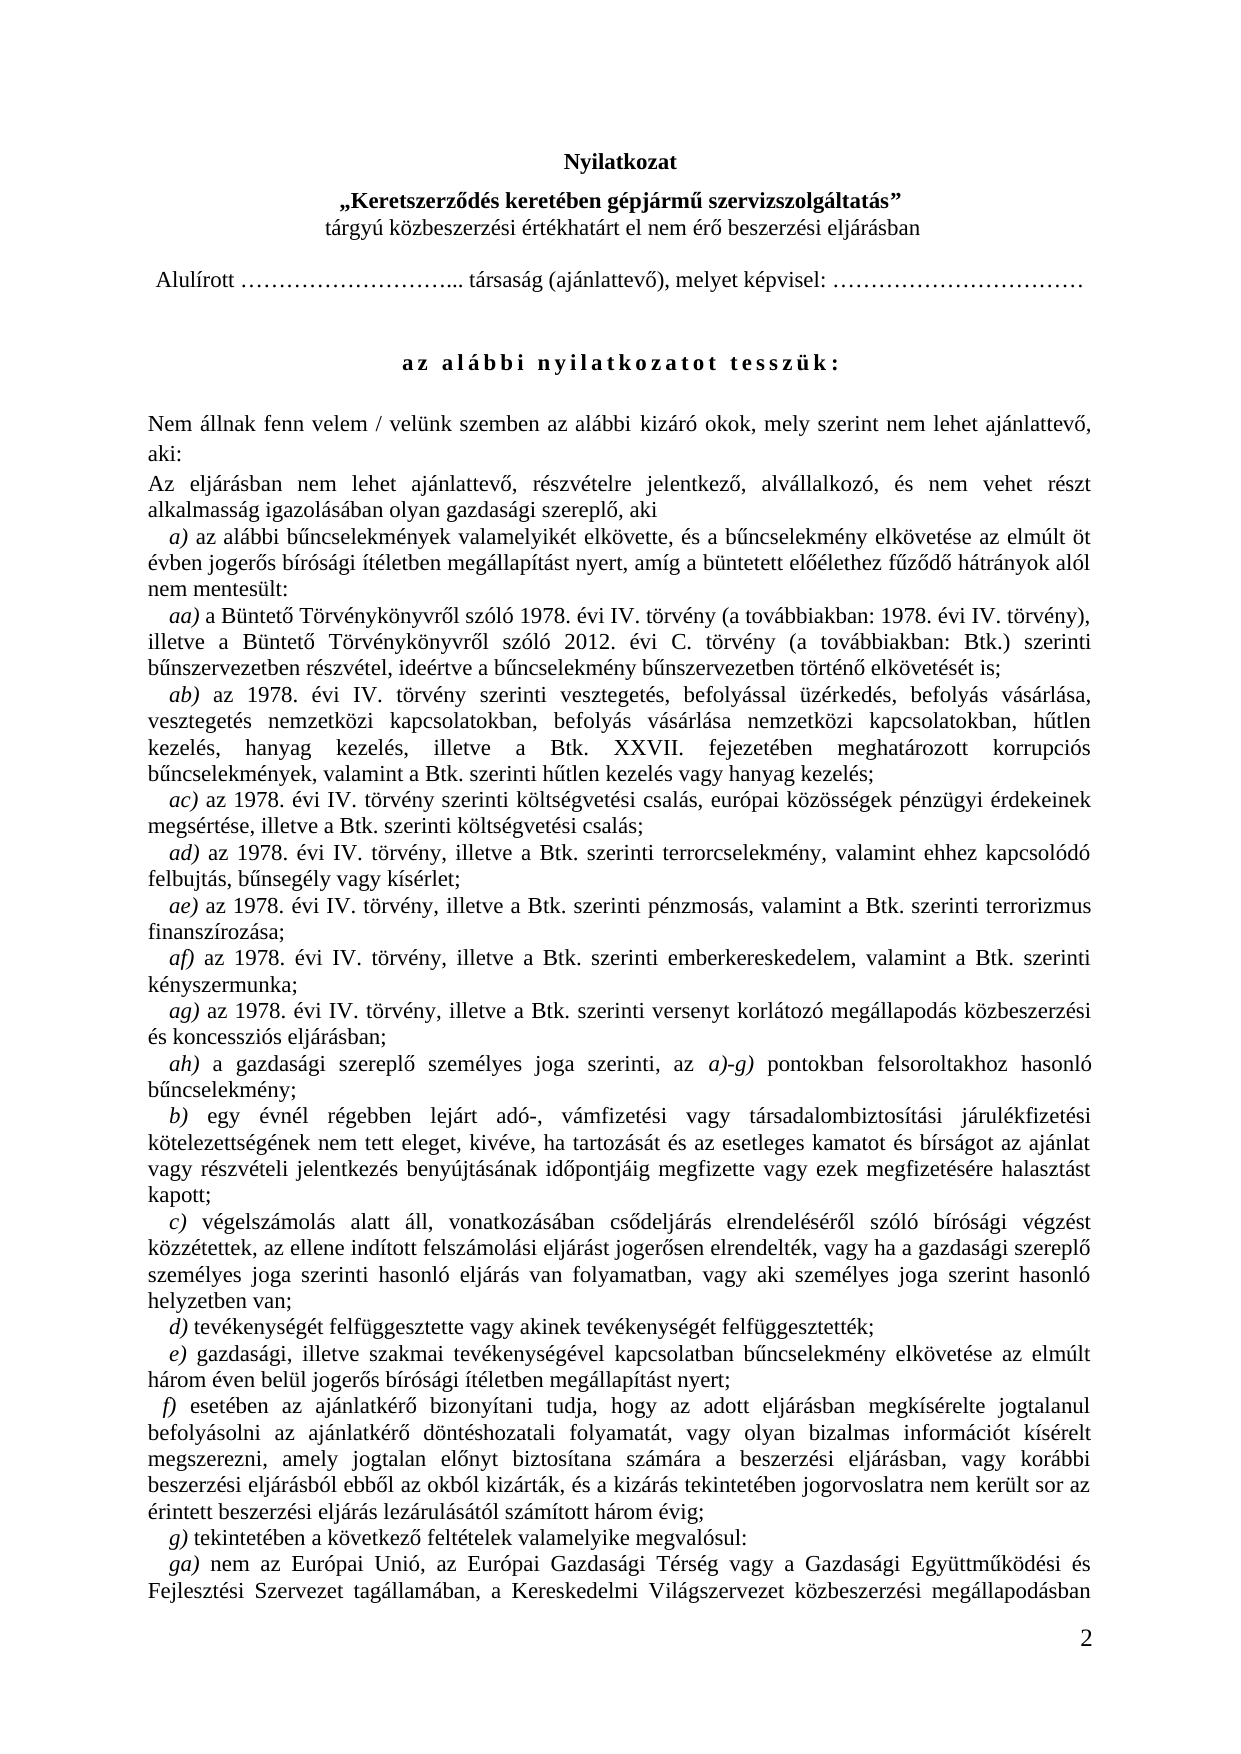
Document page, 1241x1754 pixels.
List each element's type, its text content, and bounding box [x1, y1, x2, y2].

text ab) az 1978. évi IV. törvény szerinti vesztegetés, befolyással üzérkedés, befolyás vásárlása, vesztegetés nemzetközi kapcsolatokban, befolyás vásárlása nemzetközi kapcsolatokban, hűtlen kezelés, hanyag kezelés, illetve a Btk. XXVII. fejezetében meghatározott korrupciós bűncselekmények, valamint a Btk. szerinti hűtlen kezelés vagy hanyag kezelés; [148, 681, 1092, 786]
text b) egy évnél régebben lejárt adó-, vámfizetési vagy társadalombiztosítási járulékfizetési kötelezettségének nem tett eleget, kivéve, ha tartozását és az esetleges kamatot és bírságot az ajánlat vagy részvételi jelentkezés benyújtásának időpontjáig megfizette vagy ezek megfizetésére halasztást kapott; [148, 1102, 1092, 1208]
text tárgyú közbeszerzési értékhatárt el nem érő beszerzési eljárásban [148, 213, 1092, 240]
text af) az 1978. évi IV. törvény, illetve a Btk. szerinti emberkereskedelem, valamint a Btk. szerinti kényszermunka; [148, 944, 1092, 997]
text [148, 1551, 1092, 1603]
text c) végelszámolás alatt áll, vonatkozásában csődeljárás elrendeléséről szóló bírósági végzést közzétettek, az ellene indított felszámolási eljárást jogerősen elrendelték, vagy ha a gazdasági szereplő személyes joga szerinti hasonló eljárás van folyamatban, vagy aki személyes joga szerint hasonló helyzetben van; [148, 1208, 1092, 1313]
text e) gazdasági, illetve szakmai tevékenységével kapcsolatban bűncselekmény elkövetése az elmúlt három éven belül jogerős bírósági ítéletben megállapítást nyert; [148, 1340, 1092, 1392]
text Az eljárásban nem lehet ajánlattevő, részvételre jelentkező, alvállalkozó, és nem vehet részt alkalmasság igazolásában olyan gazdasági szereplő, aki [148, 470, 1092, 523]
text ag) az 1978. évi IV. törvény, illetve a Btk. szerinti versenyt korlátozó megállapodás közbeszerzési és koncessziós eljárásban; [148, 997, 1092, 1050]
text Nyilatkozat [148, 148, 1092, 174]
text ad) az 1978. évi IV. törvény, illetve a Btk. szerinti terrorcselekmény, valamint ehhez kapcsolódó felbujtás, bűnsegély vagy kísérlet; [148, 839, 1092, 892]
text Nem állnak fenn velem / velünk szemben az alábbi kizáró okok, mely szerint nem lehet ajánlattevő, aki: [148, 409, 1092, 466]
text aa) a Büntető Törvénykönyvről szóló 1978. évi IV. törvény (a továbbiakban: 1978. évi IV. törvény), illetve a Büntető Törvénykönyvről szóló 2012. évi C. törvény (a továbbiakban: Btk.) szerinti bűnszervezetben részvétel, ideértve a bűncselekmény bűnszervezetben történő elkövetését is; [148, 602, 1092, 681]
text a) az alábbi bűncselekmények valamelyikét elkövette, és a bűncselekmény elkövetése az elmúlt öt évben jogerős bírósági ítéletben megállapítást nyert, amíg a büntetett előélethez fűződő hátrányok alól nem mentesült: [148, 523, 1092, 602]
text ac) az 1978. évi IV. törvény szerinti költségvetési csalás, európai közösségek pénzügyi érdekeinek megsértése, illetve a Btk. szerinti költségvetési csalás; [148, 786, 1092, 839]
text ae) az 1978. évi IV. törvény, illetve a Btk. szerinti pénzmosás, valamint a Btk. szerinti terrorizmus finanszírozása; [148, 892, 1092, 944]
text az alábbi nyilatkozatot tesszük: [148, 349, 1092, 376]
text g) tekintetében a következő feltételek valamelyike megvalósul: [148, 1524, 1092, 1551]
text f) esetében az ajánlatkérő bizonyítani tudja, hogy az adott eljárásban megkísérelte jogtalanul befolyásolni az ajánlatkérő döntéshozatali folyamatát, vagy olyan bizalmas információt kísérelt megszerezni, amely jogtalan előnyt biztosítana számára a beszerzési eljárásban, vagy korábbi beszerzési eljárásból ebből az okból kizárták, és a kizárás tekintetében jogorvoslatra nem került sor az érintett beszerzési eljárás lezárulásától számított három évig; [148, 1392, 1092, 1524]
text Alulírott ………………………... társaság (ajánlattevő), melyet képvisel: …………………………… [148, 266, 1092, 293]
text d) tevékenységét felfüggesztette vagy akinek tevékenységét felfüggesztették; [148, 1313, 1092, 1340]
text „Keretszerződés keretében gépjármű szervizszolgáltatás” [148, 187, 1092, 213]
text ah) a gazdasági szereplő személyes joga szerinti, az a)-g) pontokban felsoroltakhoz hasonló bűncselekmény; [148, 1050, 1092, 1102]
